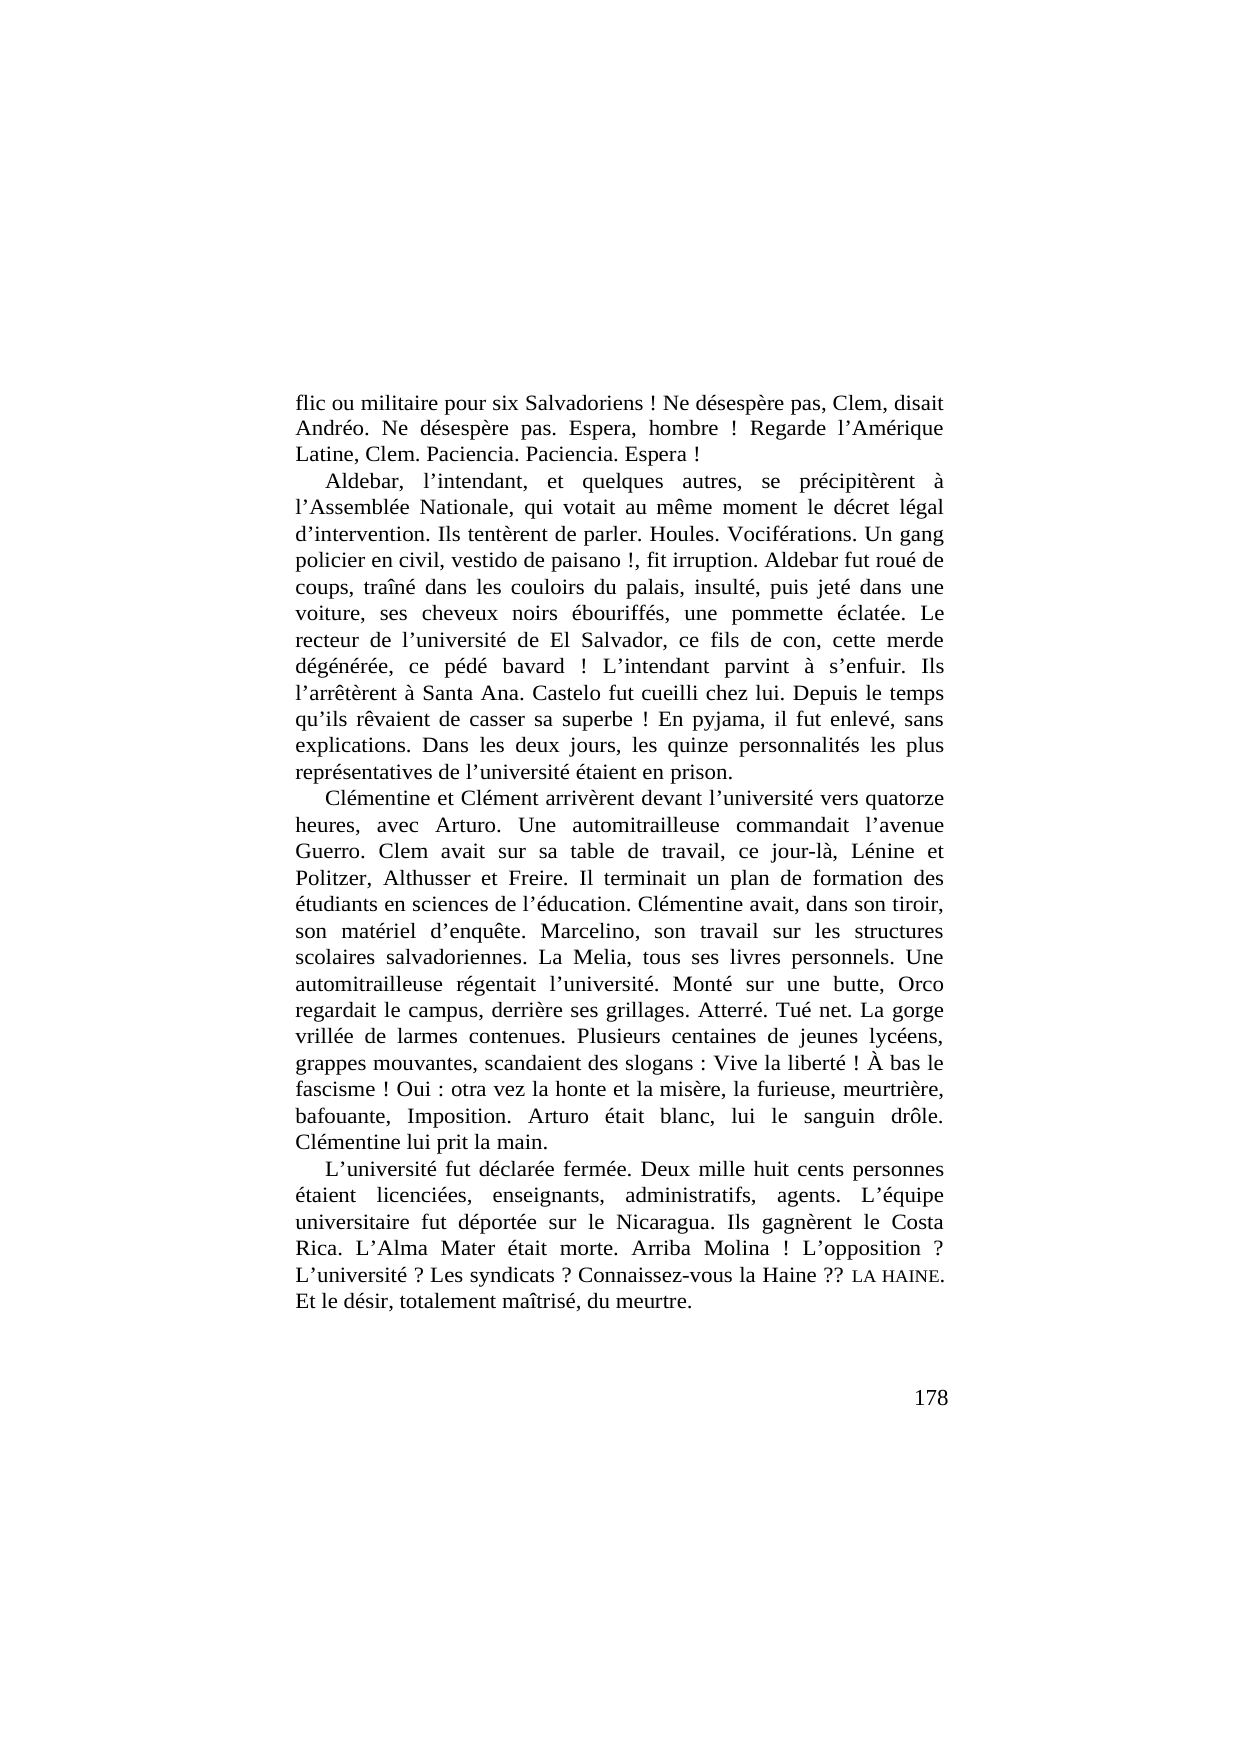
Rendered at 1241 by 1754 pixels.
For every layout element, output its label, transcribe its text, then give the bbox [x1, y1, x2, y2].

text Aldebar, l’intendant, et quelques autres, se précipitèrent à l’Assemblée Nationale, qui votait au même moment le décret légal d’intervention. Ils tentèrent de parler. Houles. Vociférations. Un gang policier en civil, vestido de paisano !, fit irruption. Aldebar fut roué de coups, traîné dans les couloirs du palais, insulté, puis jeté dans une voiture, ses cheveux noirs ébouriffés, une pommette éclatée. Le recteur de l’université de El Salvador, ce fils de con, cette merde dégénérée, ce pédé bavard ! L’intendant parvint à s’enfuir. Ils l’arrêtèrent à Santa Ana. Castelo fut cueilli chez lui. Depuis le temps qu’ils rêvaient de casser sa superbe ! En pyjama, il fut enlevé, sans explications. Dans les deux jours, les quinze personnalités les plus représentatives de l’université étaient en prison. [295, 468, 945, 784]
text Clémentine et Clément arrivèrent devant l’université vers quatorze heures, avec Arturo. Une automitrailleuse commandait l’avenue Guerro. Clem avait sur sa table de travail, ce jour-là, Lénine et Politzer, Althusser et Freire. Il terminait un plan de formation des étudiants en sciences de l’éducation. Clémentine avait, dans son tiroir, son matériel d’enquête. Marcelino, son travail sur les structures scolaires salvadoriennes. La Melia, tous ses livres personnels. Une automitrailleuse régentait l’université. Monté sur une butte, Orco regardait le campus, derrière ses grillages. Atterré. Tué net. La gorge vrillée de larmes contenues. Plusieurs centaines de jeunes lycéens, grappes mouvantes, scandaient des slogans : Vive la liberté ! À bas le fascisme ! Oui : otra vez la honte et la misère, la furieuse, meurtrière, bafouante, Imposition. Arturo était blanc, lui le sanguin drôle. Clémentine lui prit la main. [295, 785, 945, 1154]
text flic ou militaire pour six Salvadoriens ! Ne désespère pas, Clem, disait Andréo. Ne désespère pas. Espera, hombre ! Regarde l’Amérique Latine, Clem. Paciencia. Paciencia. Espera ! [295, 389, 945, 467]
text L’université fut déclarée fermée. Deux mille huit cents personnes étaient licenciées, enseignants, administratifs, agents. L’équipe universitaire fut déportée sur le Nicaragua. Ils gagnèrent le Costa Rica. L’Alma Mater était morte. Arriba Molina ! L’opposition ? L’université ? Les syndicats ? Connaissez-vous la Haine ?? LA HAINE. Et le désir, totalement maîtrisé, du meurtre. [295, 1156, 945, 1313]
